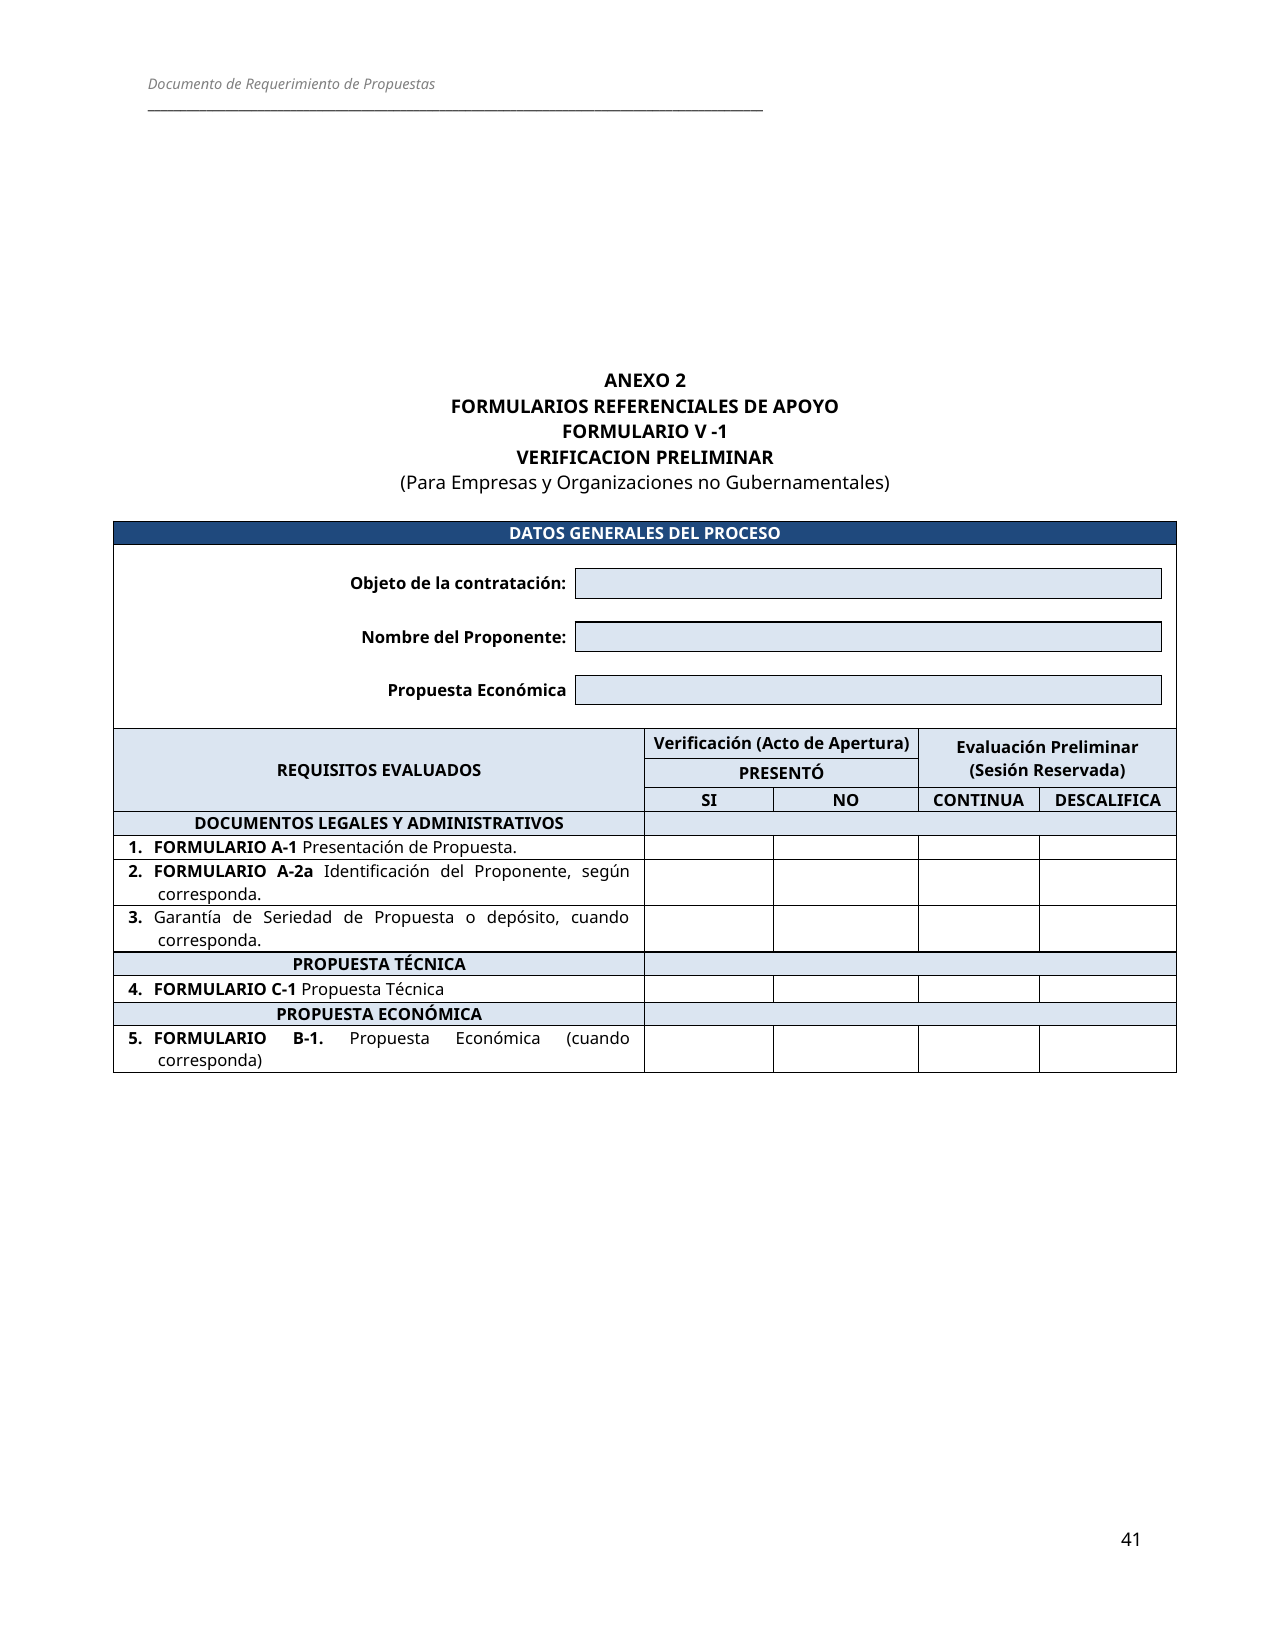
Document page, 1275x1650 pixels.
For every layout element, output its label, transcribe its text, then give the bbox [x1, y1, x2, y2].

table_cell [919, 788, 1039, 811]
text VERIFICACION PRELIMINAR [148, 444, 1142, 469]
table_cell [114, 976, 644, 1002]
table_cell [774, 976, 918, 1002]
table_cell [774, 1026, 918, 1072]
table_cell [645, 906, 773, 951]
text ANEXO 2 [148, 367, 1142, 393]
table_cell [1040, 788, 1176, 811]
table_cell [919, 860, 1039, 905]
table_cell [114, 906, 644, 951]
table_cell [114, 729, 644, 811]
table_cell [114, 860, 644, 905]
text FORMULARIO V -1 [148, 418, 1142, 444]
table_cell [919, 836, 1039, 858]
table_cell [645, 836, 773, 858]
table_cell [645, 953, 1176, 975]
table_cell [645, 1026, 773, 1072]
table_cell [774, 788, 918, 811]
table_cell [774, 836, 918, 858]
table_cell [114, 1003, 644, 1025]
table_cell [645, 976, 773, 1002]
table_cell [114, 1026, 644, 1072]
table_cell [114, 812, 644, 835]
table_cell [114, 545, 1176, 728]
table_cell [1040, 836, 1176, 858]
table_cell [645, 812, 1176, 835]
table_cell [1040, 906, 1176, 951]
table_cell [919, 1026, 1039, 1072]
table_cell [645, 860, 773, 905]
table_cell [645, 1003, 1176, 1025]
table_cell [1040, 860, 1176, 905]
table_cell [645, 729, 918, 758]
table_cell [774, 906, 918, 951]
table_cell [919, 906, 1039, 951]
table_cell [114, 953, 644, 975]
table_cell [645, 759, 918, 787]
text FORMULARIOS REFERENCIALES DE APOYO [148, 393, 1142, 418]
text (Para Empresas y Organizaciones no Gubernamentales) [148, 469, 1142, 495]
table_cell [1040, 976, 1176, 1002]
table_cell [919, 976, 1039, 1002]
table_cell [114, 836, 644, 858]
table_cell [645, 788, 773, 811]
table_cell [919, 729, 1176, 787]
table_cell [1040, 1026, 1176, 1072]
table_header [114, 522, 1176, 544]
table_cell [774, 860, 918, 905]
